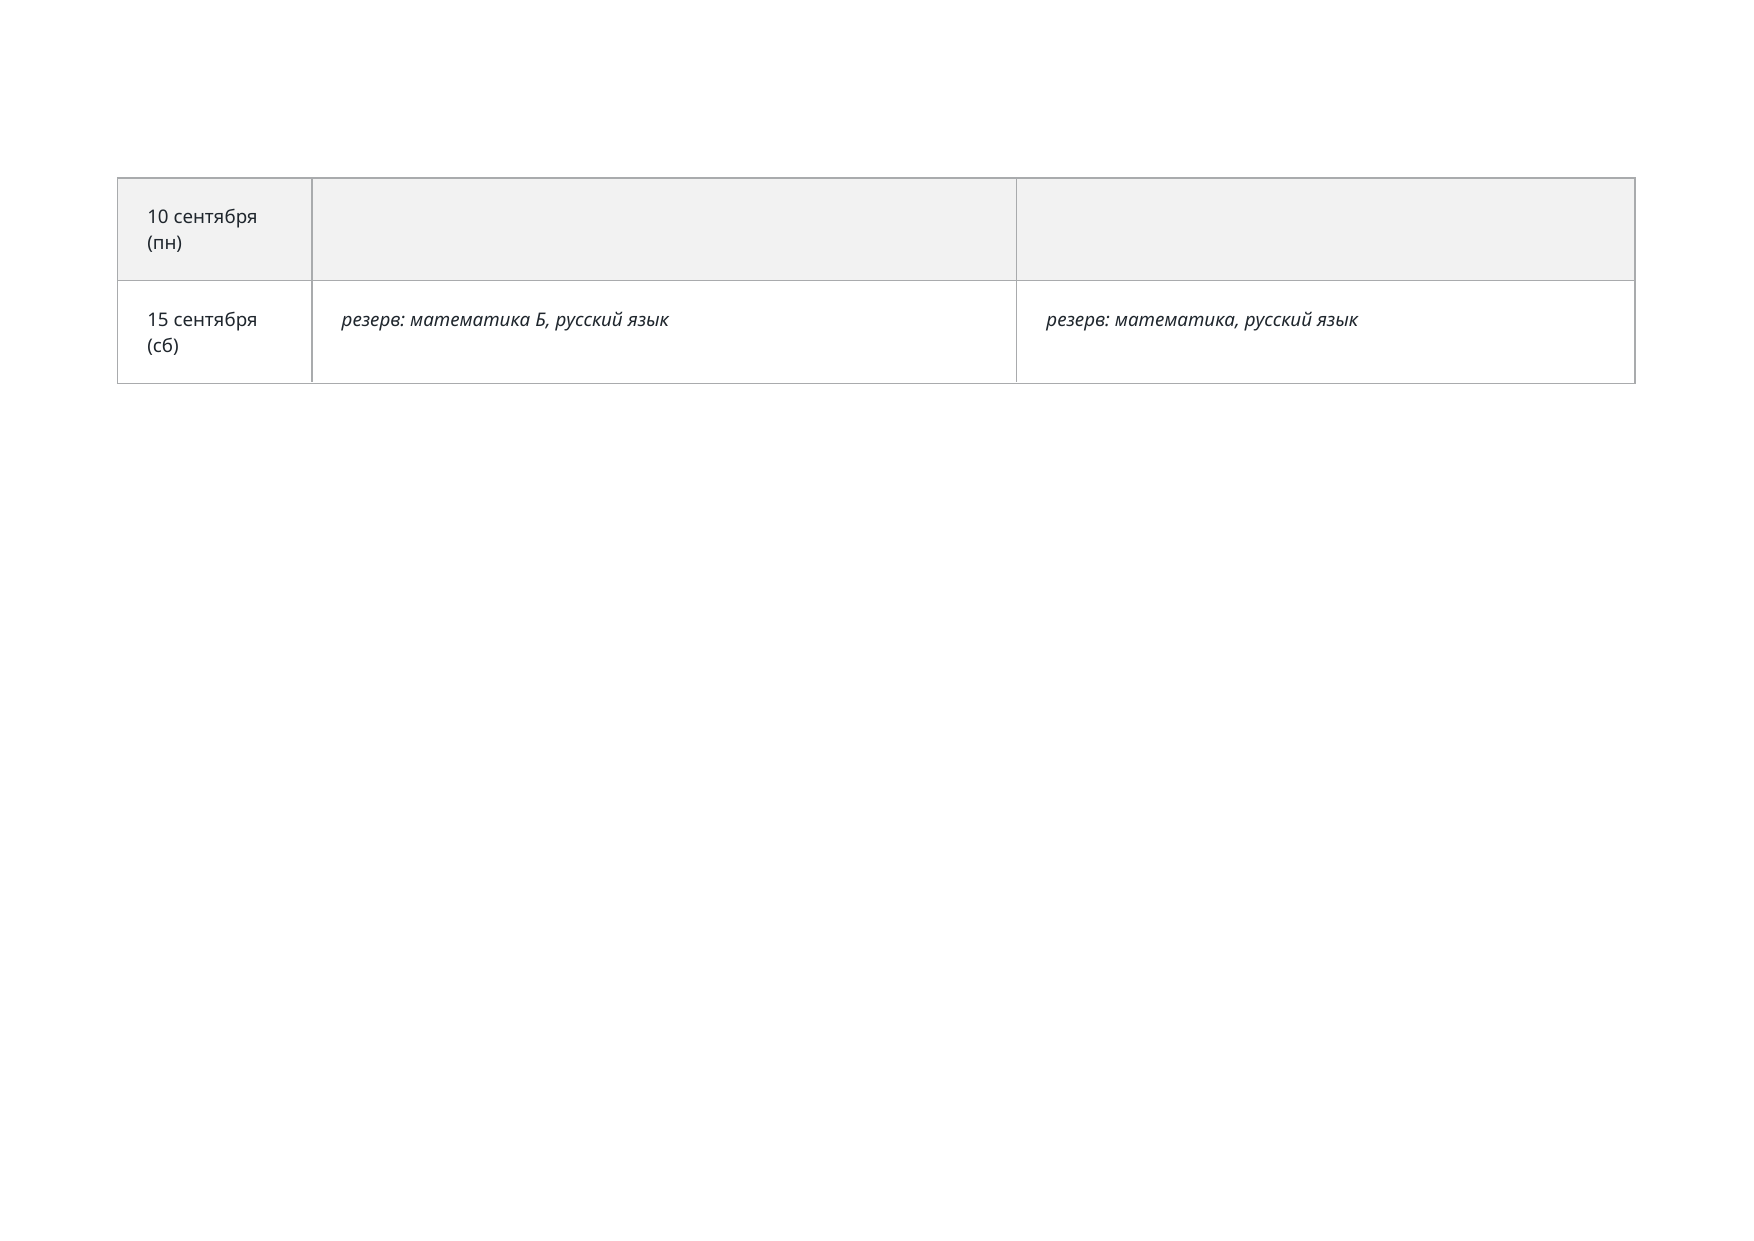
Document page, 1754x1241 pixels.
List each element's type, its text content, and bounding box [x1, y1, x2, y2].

table_cell резерв: математика Б, русский язык [313, 281, 1016, 382]
table_cell [313, 179, 1016, 280]
table_cell резерв: математика, русский язык [1017, 281, 1634, 382]
table_cell 15 сентября (сб) [118, 281, 311, 382]
table_cell 10 сентября (пн) [118, 179, 311, 280]
table_cell [1017, 179, 1634, 280]
